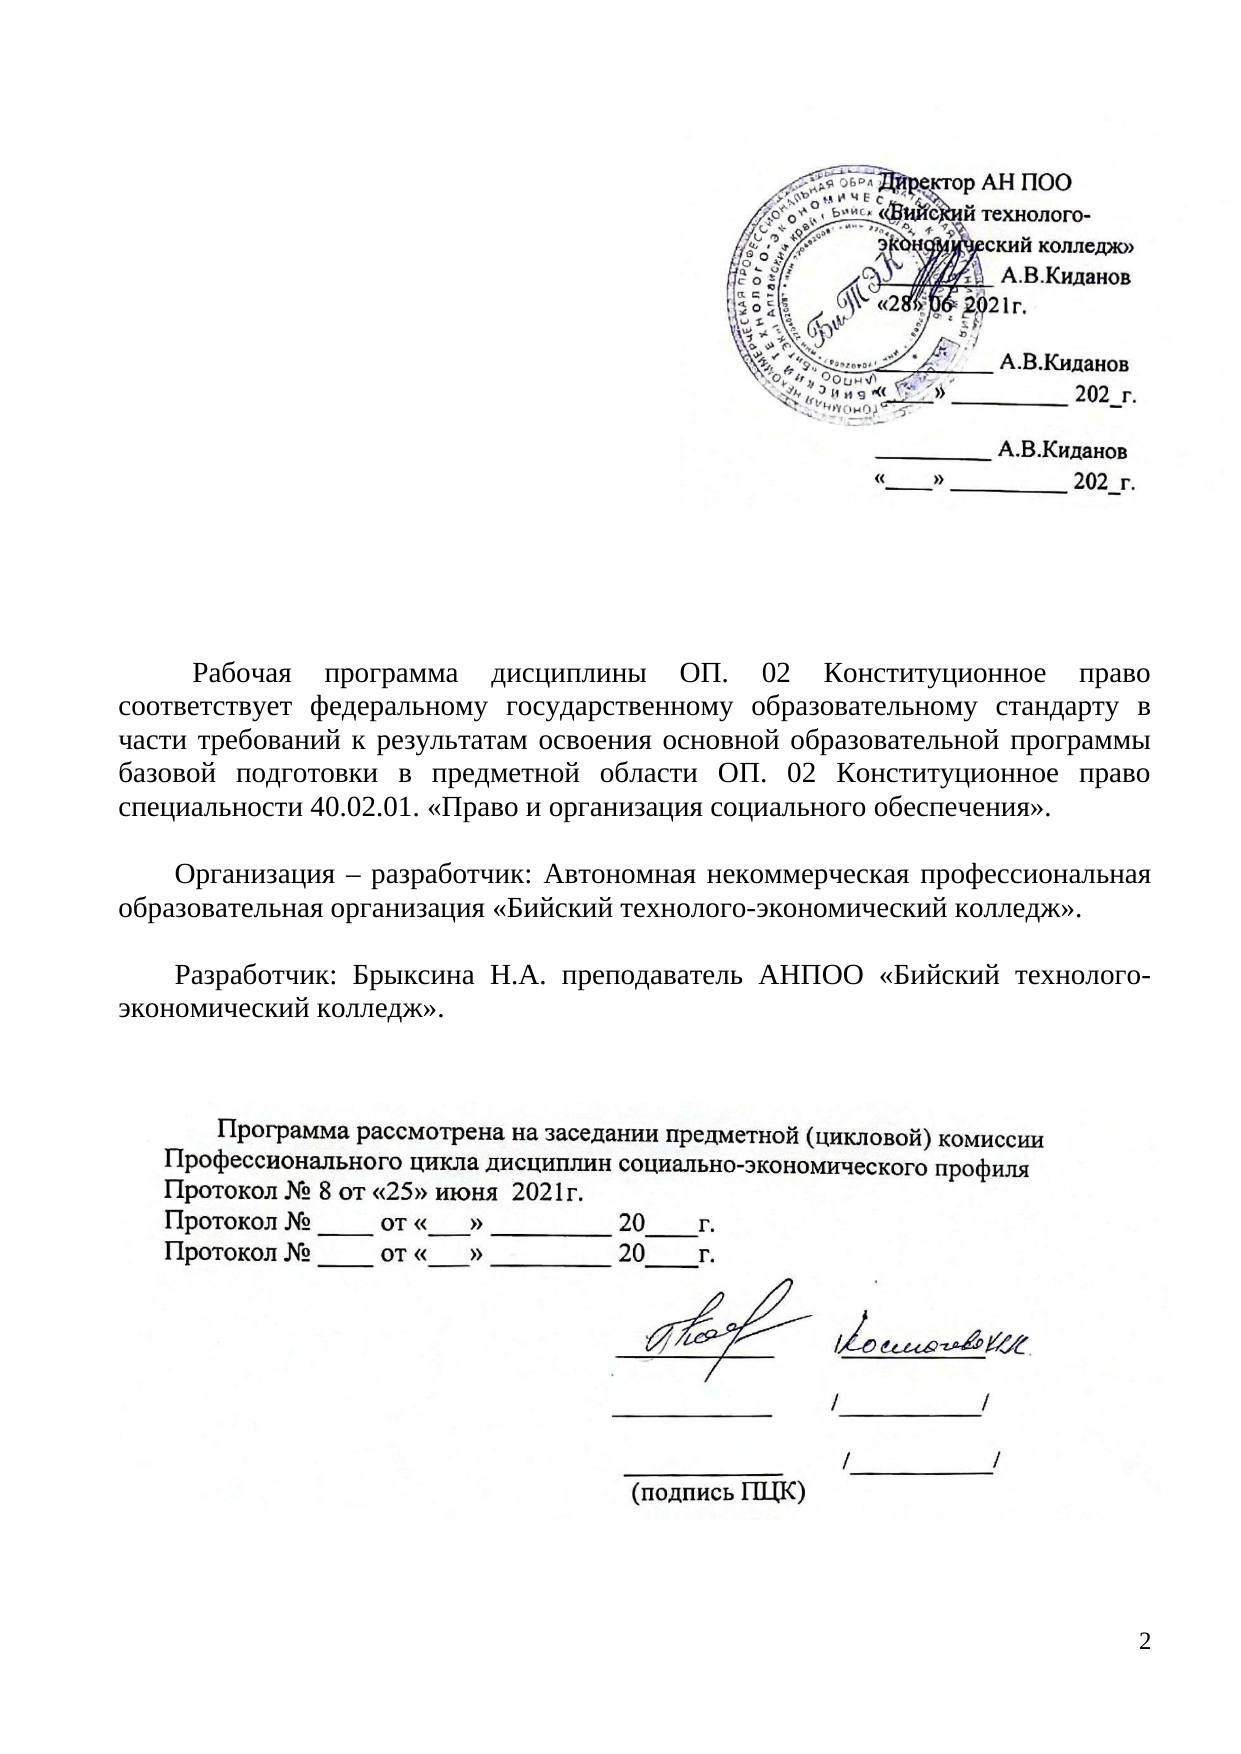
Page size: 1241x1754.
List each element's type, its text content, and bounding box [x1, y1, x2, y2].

text Разработчик: Брыксина Н.А. преподаватель АНПОО «Бийский технолого-экономический колледж». [118, 957, 1152, 1024]
picture [118, 1086, 1176, 1561]
picture [679, 102, 1241, 555]
text Организация – разработчик: Автономная некоммерческая профессиональная образовательная организация «Бийский технолого-экономический колледж». [118, 856, 1152, 923]
text Рабочая программа дисциплины ОП. 02 Конституционное право соответствует федеральному государственному образовательному стандарту в части требований к результатам освоения основной образовательной программы базовой подготовки в предметной области ОП. 02 Конституционное право специальности 40.02.01. «Право и организация социального обеспечения». [118, 655, 1152, 823]
